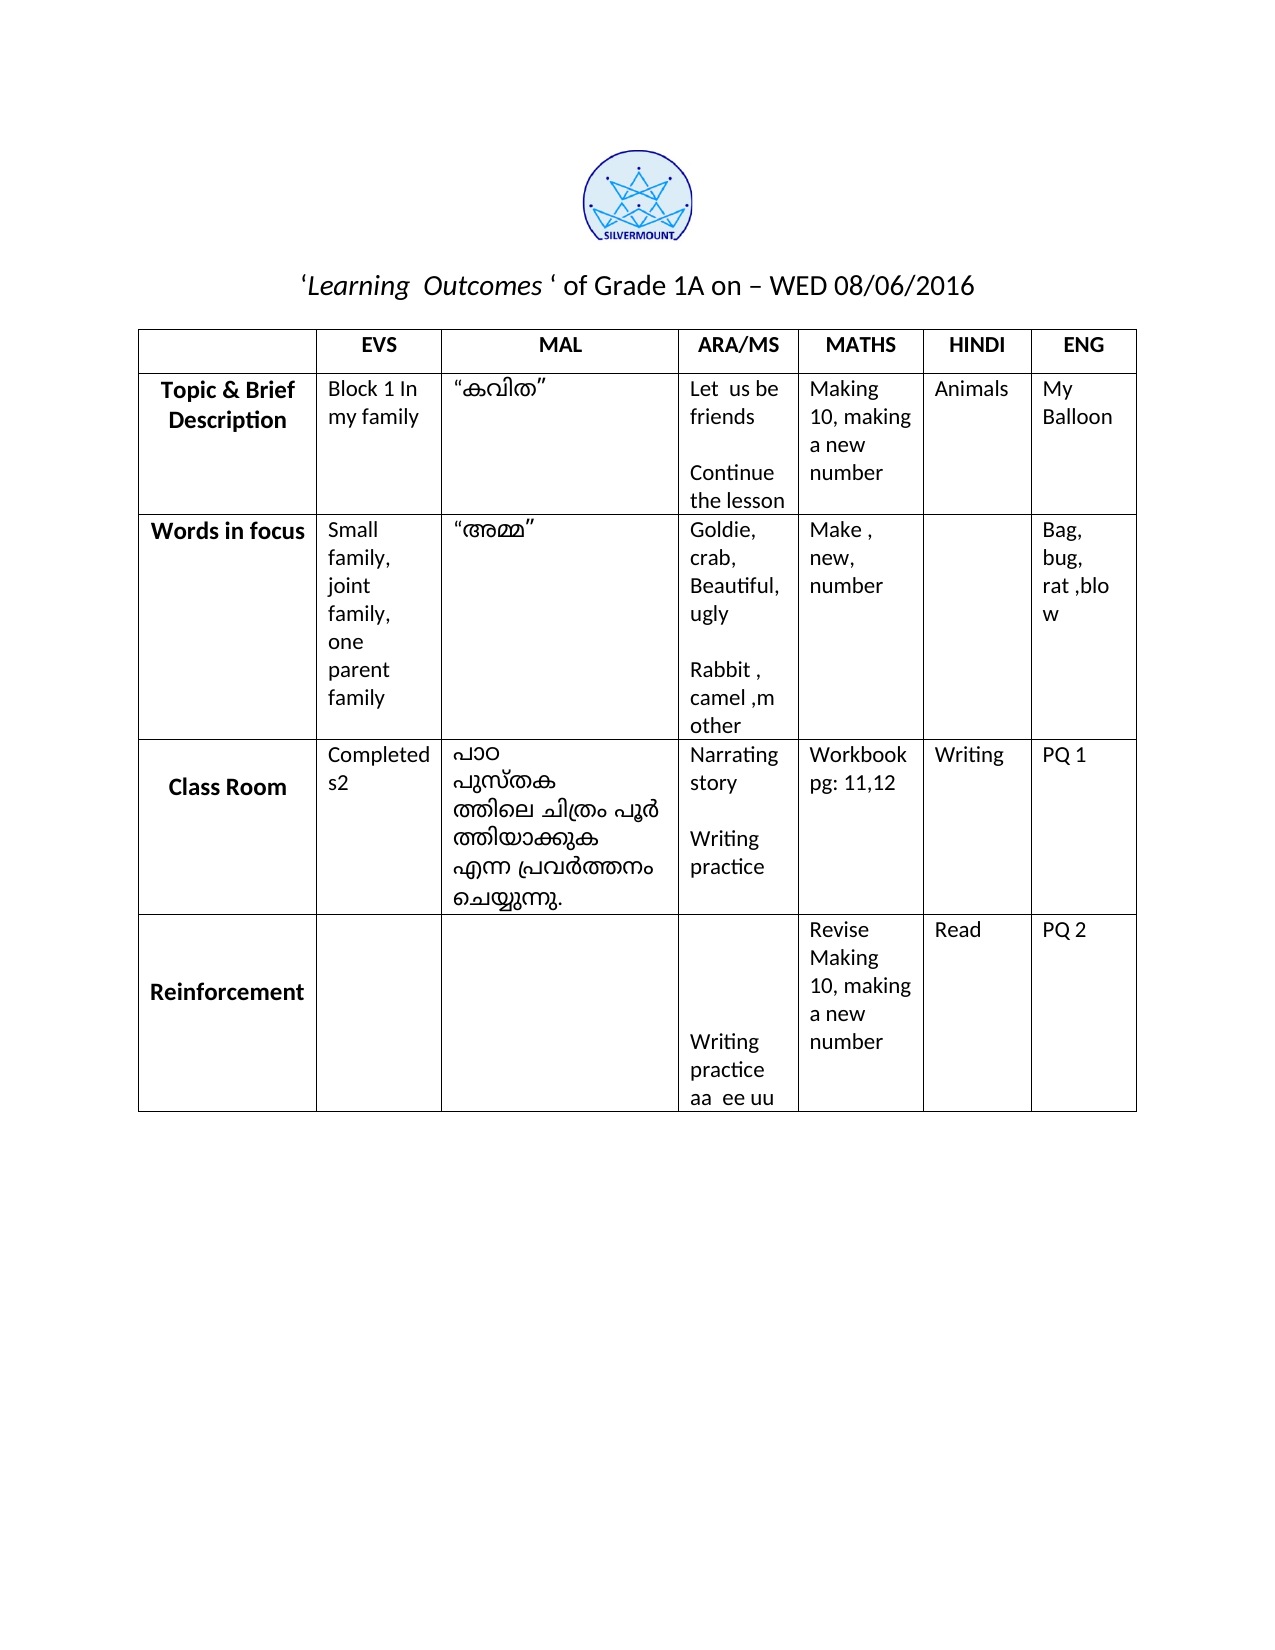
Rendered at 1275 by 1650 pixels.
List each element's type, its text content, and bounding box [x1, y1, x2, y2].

text ‘Learning Outcomes ‘ of Grade 1A on – WED 08/06/2016 [150, 267, 1125, 303]
table_header HINDI [924, 330, 1031, 373]
table_cell Goldie, crab, Beautiful, ugly Rabbit , camel ,mother [679, 515, 798, 739]
table_cell “കവിത” [442, 374, 678, 514]
table_cell Reinforcement [139, 915, 316, 1111]
table_cell Class Room [139, 740, 316, 914]
table_cell പാഠ പുസ്തക ത്തിലെ ചിത്രം പൂര്‍ത്തിയാക്കുക എന്ന പ്രവര്‍ത്തനം ചെയ്യുന്നു. [442, 740, 678, 914]
table_cell Workbook pg: 11,12 [799, 740, 923, 914]
table_cell Small family, joint family, one parent family [317, 515, 441, 739]
table_header ARA/MS [679, 330, 798, 373]
table_header [139, 330, 316, 373]
table_header MAL [442, 330, 678, 373]
table_cell Writing [924, 740, 1031, 914]
table_header EVS [317, 330, 441, 373]
table_cell “അമ്മ” [442, 515, 678, 739]
table_cell Making 10, making a new number [799, 374, 923, 514]
table_cell [317, 915, 441, 1111]
table_cell Animals [924, 374, 1031, 514]
table_cell Let us be friends Continue the lesson [679, 374, 798, 514]
table_cell [924, 515, 1031, 739]
table_cell Completed s2 [317, 740, 441, 914]
table_cell Narrating story Writing practice [679, 740, 798, 914]
table_cell PQ 2 [1032, 915, 1136, 1111]
table_cell My Balloon [1032, 374, 1136, 514]
table_cell Words in focus [139, 515, 316, 739]
table_cell PQ 1 [1032, 740, 1136, 914]
picture [582, 150, 693, 243]
table_cell Topic & Brief Description [139, 374, 316, 514]
table_header MATHS [799, 330, 923, 373]
table_cell Writing practice aa ee uu [679, 915, 798, 1111]
table_cell Bag, bug, rat ,blow [1032, 515, 1136, 739]
table_cell [442, 915, 678, 1111]
table_cell Revise Making 10, making a new number [799, 915, 923, 1111]
table_cell Read [924, 915, 1031, 1111]
table_cell Make , new, number [799, 515, 923, 739]
table_cell Block 1 In my family [317, 374, 441, 514]
table_header ENG [1032, 330, 1136, 373]
